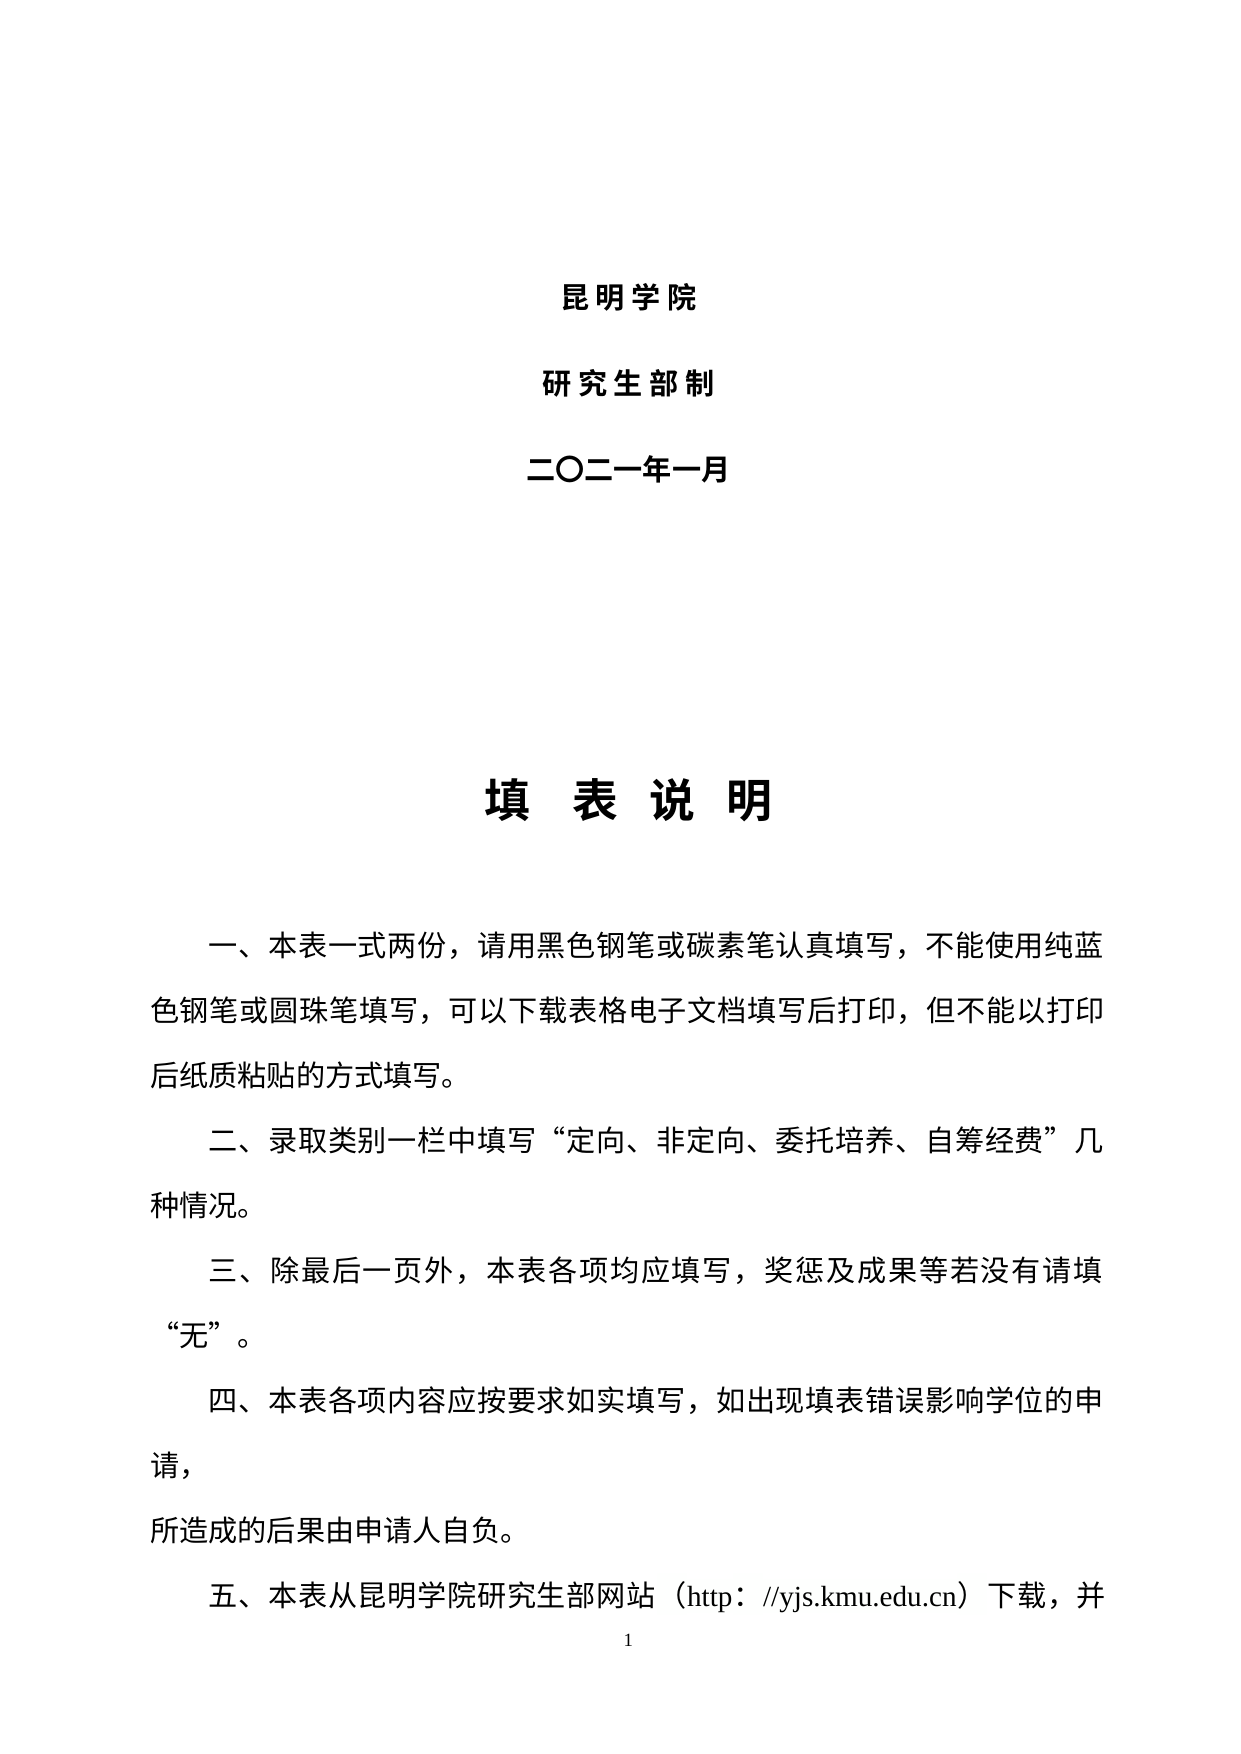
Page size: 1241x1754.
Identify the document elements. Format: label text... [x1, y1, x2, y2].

text 二〇二一年一月 [150, 435, 1106, 500]
text 二、录取类别一栏中填写“定向、非定向、委托培养、自筹经费”几种情况。 [150, 1106, 1106, 1236]
text 研 究 生 部 制 [150, 349, 1106, 414]
text 昆 明 学 院 [150, 263, 1106, 328]
text 填 表 说 明 [150, 749, 1106, 846]
text 四、本表各项内容应按要求如实填写，如出现填表错误影响学位的申请， [150, 1366, 1106, 1496]
text 三、除最后一页外，本表各项均应填写，奖惩及成果等若没有请填“无”。 [150, 1236, 1106, 1366]
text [150, 1561, 1106, 1626]
text 一、本表一式两份，请用黑色钢笔或碳素笔认真填写，不能使用纯蓝色钢笔或圆珠笔填写，可以下载表格电子文档填写后打印，但不能以打印后纸质粘贴的方式填写。 [150, 911, 1106, 1106]
text 所造成的后果由申请人自负。 [150, 1496, 1106, 1561]
